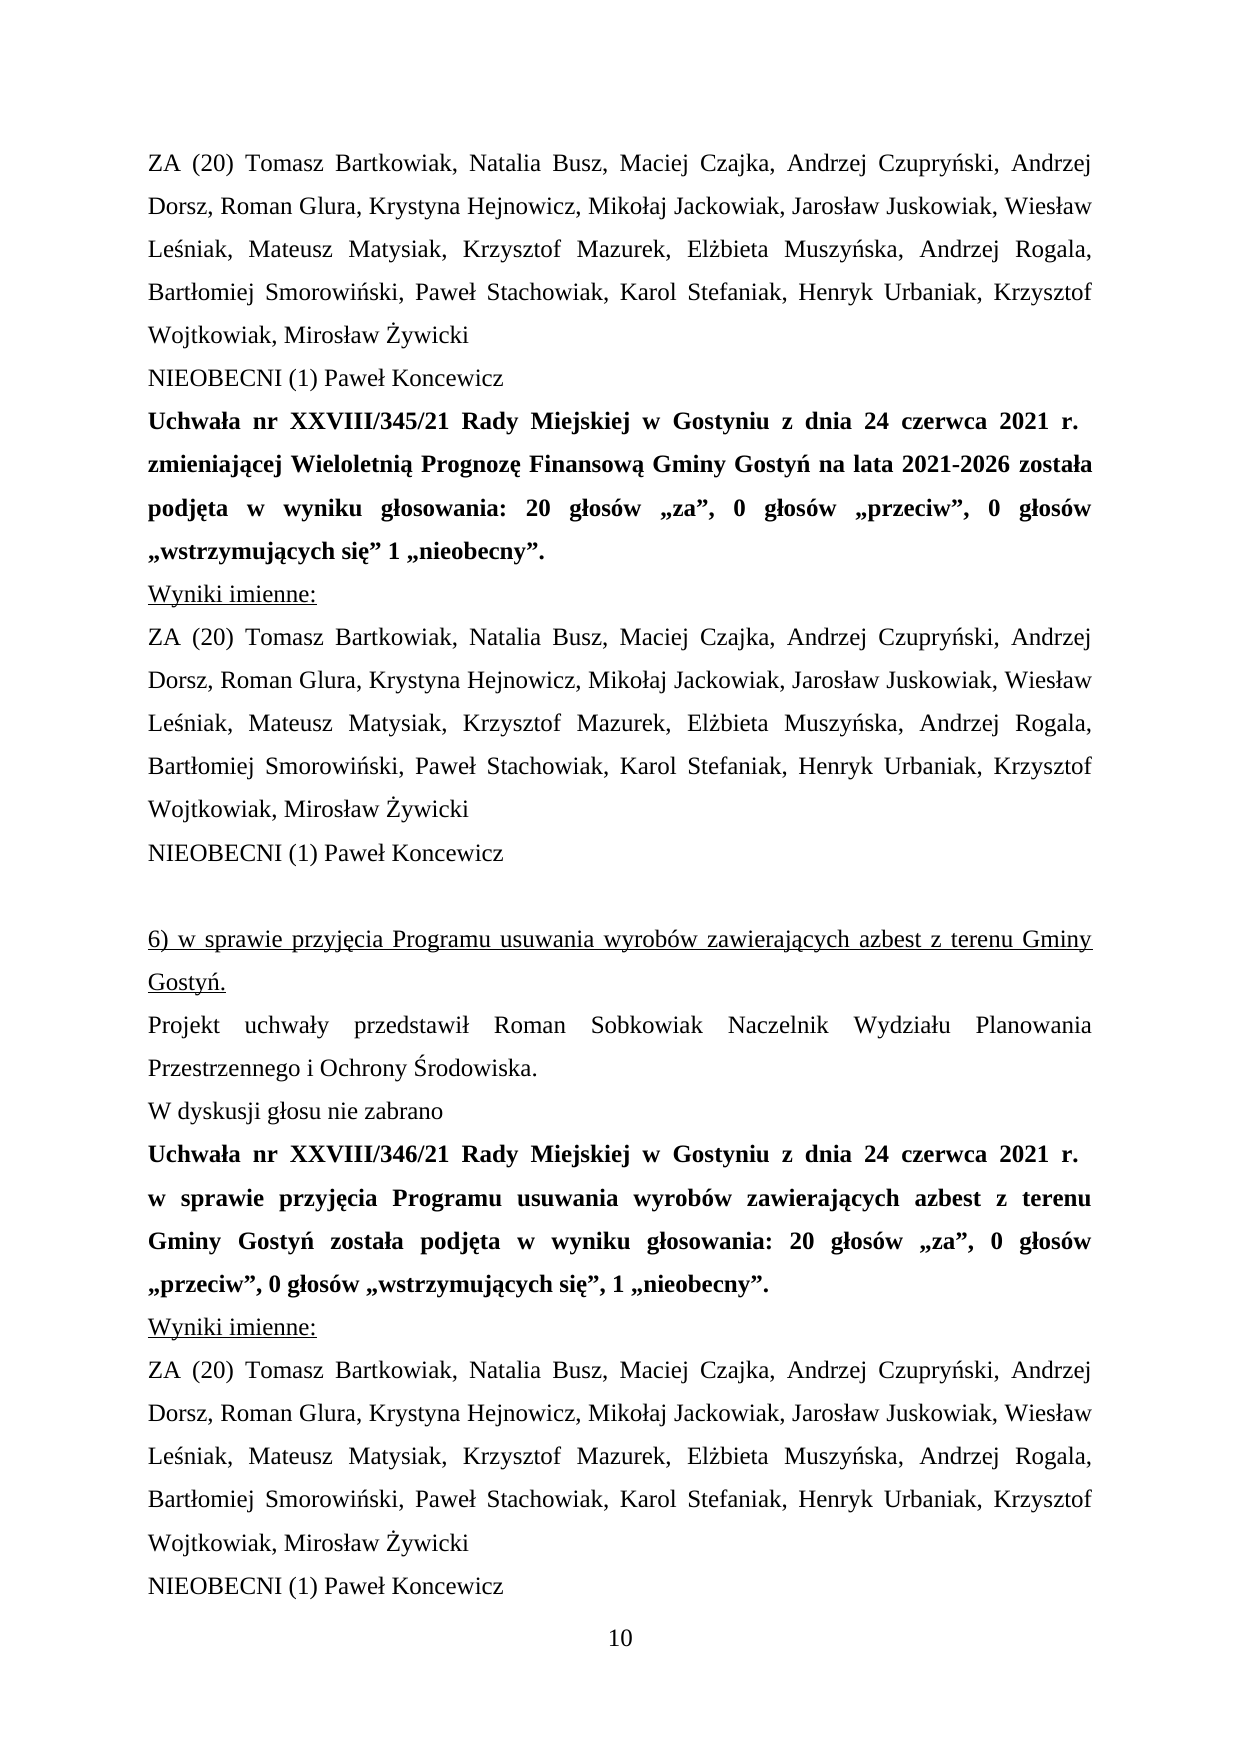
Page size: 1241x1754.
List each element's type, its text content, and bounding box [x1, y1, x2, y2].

text Uchwała nr XXVIII/345/21 Rady Miejskiej w Gostyniu z dnia 24 czerwca 2021 r. zmieniającej Wieloletnią Prognozę Finansową Gminy Gostyń na lata 2021-2026 została podjęta w wyniku głosowania: 20 głosów „za”, 0 głosów „przeciw”, 0 głosów „wstrzymujących się” 1 „nieobecny”. [148, 406, 1093, 564]
text 6) w sprawie przyjęcia Programu usuwania wyrobów zawierających azbest z terenu Gminy Gostyń. [148, 950, 1093, 996]
text Wyniki imienne: [148, 1312, 1093, 1341]
text Uchwała nr XXVIII/346/21 Rady Miejskiej w Gostyniu z dnia 24 czerwca 2021 r. w sprawie przyjęcia Programu usuwania wyrobów zawierających azbest z terenu Gminy Gostyń została podjęta w wyniku głosowania: 20 głosów „za”, 0 głosów „przeciw”, 0 głosów „wstrzymujących się”, 1 „nieobecny”. [148, 1139, 1093, 1298]
text NIEOBECNI (1) Paweł Koncewicz [148, 363, 1093, 392]
text ZA (20) Tomasz Bartkowiak, Natalia Busz, Maciej Czajka, Andrzej Czupryński, Andrzej Dorsz, Roman Glura, Krystyna Hejnowicz, Mikołaj Jackowiak, Jarosław Juskowiak, Wiesław Leśniak, Mateusz Matysiak, Krzysztof Mazurek, Elżbieta Muszyńska, Andrzej Rogala, Bartłomiej Smorowiński, Paweł Stachowiak, Karol Stefaniak, Henryk Urbaniak, Krzysztof Wojtkowiak, Mirosław Żywicki [148, 148, 1093, 349]
text 6) w sprawie przyjęcia Programu usuwania wyrobów zawierających azbest z terenu Gminy Gostyń. [148, 924, 1093, 949]
text NIEOBECNI (1) Paweł Koncewicz [148, 838, 1093, 866]
text Projekt uchwały przedstawił Roman Sobkowiak Naczelnik Wydziału Planowania Przestrzennego i Ochrony Środowiska. [148, 1010, 1093, 1082]
text NIEOBECNI (1) Paweł Koncewicz [148, 1571, 1093, 1599]
text ZA (20) Tomasz Bartkowiak, Natalia Busz, Maciej Czajka, Andrzej Czupryński, Andrzej Dorsz, Roman Glura, Krystyna Hejnowicz, Mikołaj Jackowiak, Jarosław Juskowiak, Wiesław Leśniak, Mateusz Matysiak, Krzysztof Mazurek, Elżbieta Muszyńska, Andrzej Rogala, Bartłomiej Smorowiński, Paweł Stachowiak, Karol Stefaniak, Henryk Urbaniak, Krzysztof Wojtkowiak, Mirosław Żywicki [148, 622, 1093, 823]
text ZA (20) Tomasz Bartkowiak, Natalia Busz, Maciej Czajka, Andrzej Czupryński, Andrzej Dorsz, Roman Glura, Krystyna Hejnowicz, Mikołaj Jackowiak, Jarosław Juskowiak, Wiesław Leśniak, Mateusz Matysiak, Krzysztof Mazurek, Elżbieta Muszyńska, Andrzej Rogala, Bartłomiej Smorowiński, Paweł Stachowiak, Karol Stefaniak, Henryk Urbaniak, Krzysztof Wojtkowiak, Mirosław Żywicki [148, 1355, 1093, 1556]
text W dyskusji głosu nie zabrano [148, 1096, 1093, 1125]
text Wyniki imienne: [148, 579, 1093, 608]
